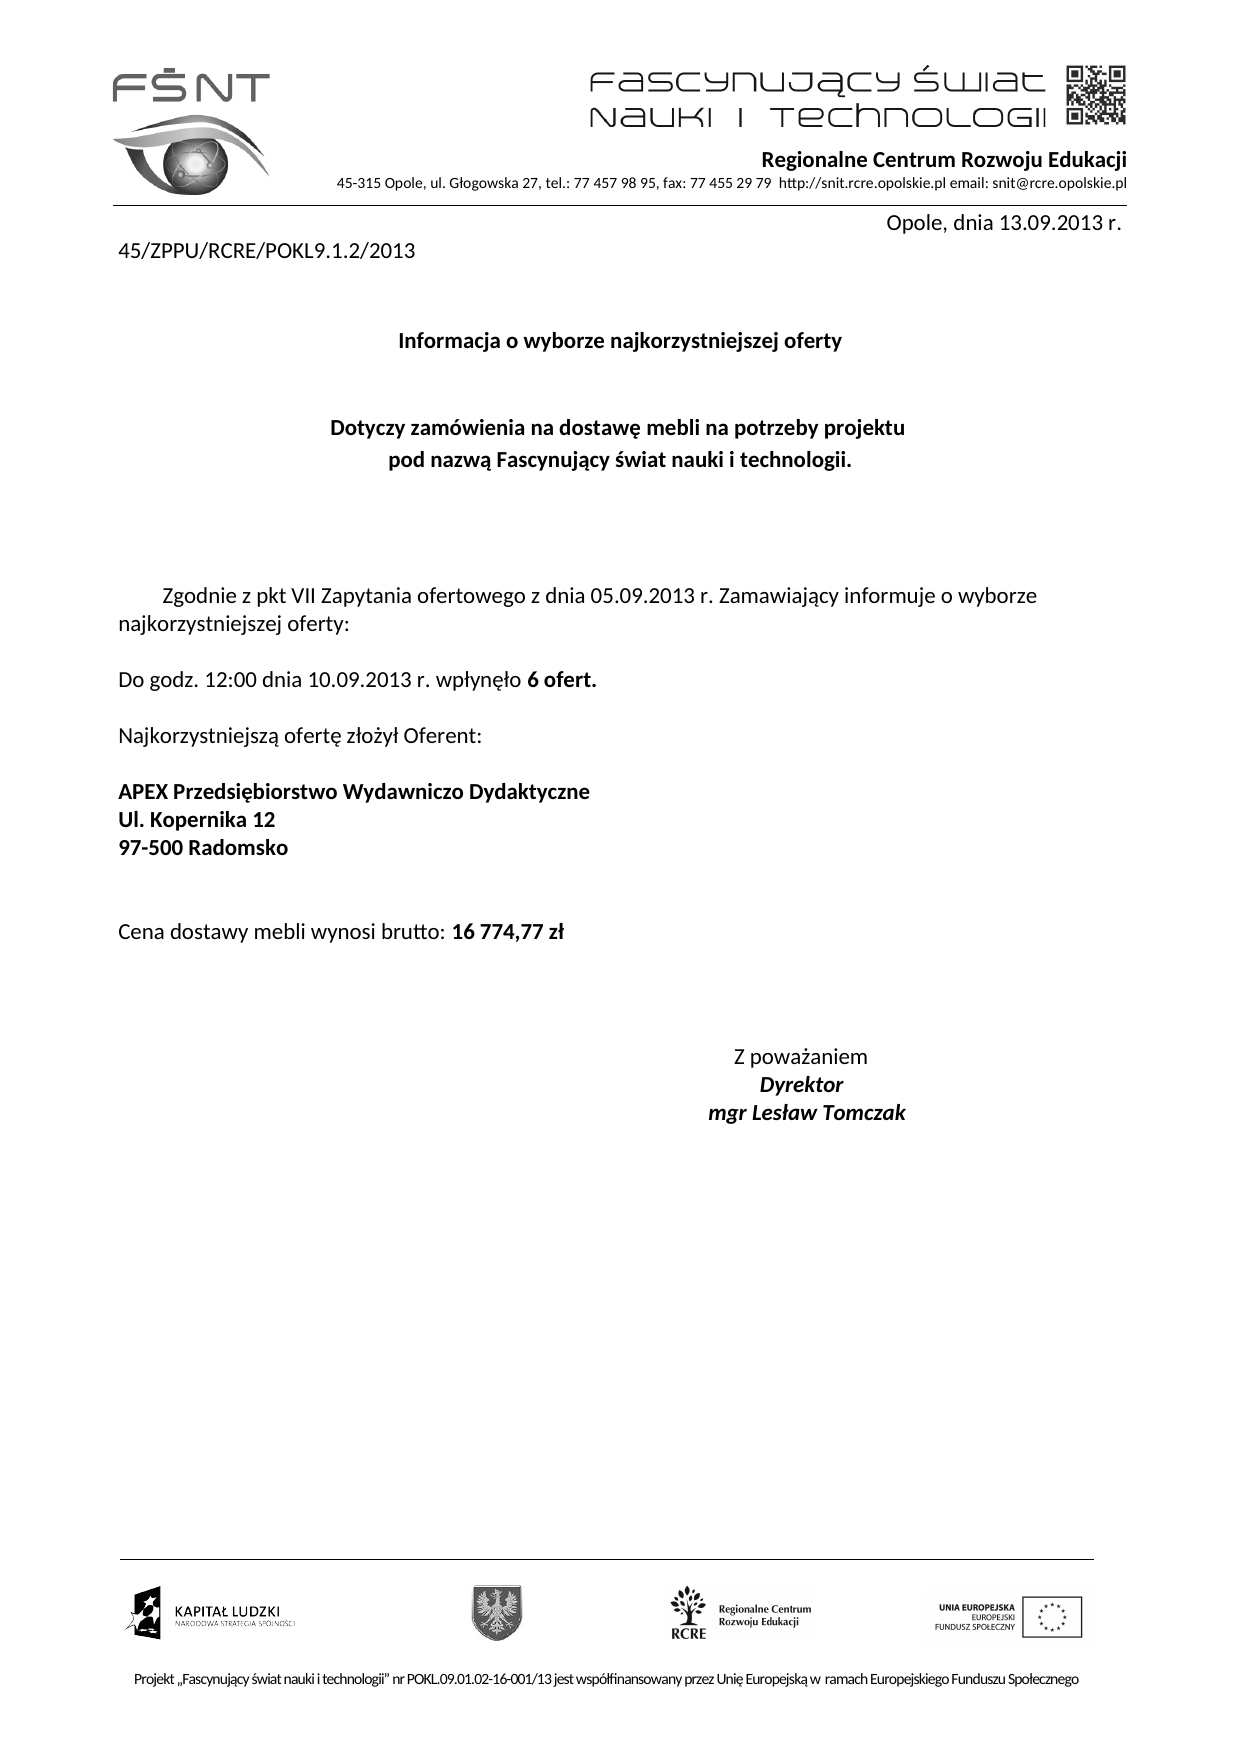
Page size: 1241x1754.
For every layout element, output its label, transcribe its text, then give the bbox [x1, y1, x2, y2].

text Informacja o wyborze najkorzystniejszej oferty [118, 326, 1122, 354]
picture [667, 1583, 814, 1642]
text Cena dostawy mebli wynosi brutto: 16 774,77 zł [118, 917, 1122, 946]
text 45/ZPPU/RCRE/POKL9.1.2/2013 [118, 236, 1122, 264]
text Najkorzystniejszą ofertę złożył Oferent: [118, 721, 1107, 749]
text 97-500 Radomsko [118, 833, 1107, 861]
picture [112, 68, 270, 195]
picture [923, 1585, 1094, 1649]
text Dotyczy zamówienia na dostawę mebli na potrzeby projektu pod nazwą Fascynujący świat nauki i technologii. [118, 413, 1122, 473]
text Ul. Kopernika 12 [118, 805, 1107, 833]
text APEX Przedsiębiorstwo Wydawniczo Dydaktyczne [118, 777, 1107, 805]
text Opole, dnia 13.09.2013 r. [118, 208, 1122, 236]
picture [120, 1559, 321, 1666]
text Zgodnie z pkt VII Zapytania ofertowego z dnia 05.09.2013 r. Zamawiający informuje o wyborze najkorzystniejszej oferty: [118, 581, 1122, 637]
text Z poważaniem [708, 1042, 1122, 1070]
picture [590, 65, 1046, 127]
text Do godz. 12:00 dnia 10.09.2013 r. wpłynęło 6 ofert. [118, 665, 1107, 693]
text Dyrektor [118, 1070, 1122, 1098]
text mgr Lesław Tomczak [118, 1098, 1122, 1126]
picture [1064, 63, 1128, 127]
